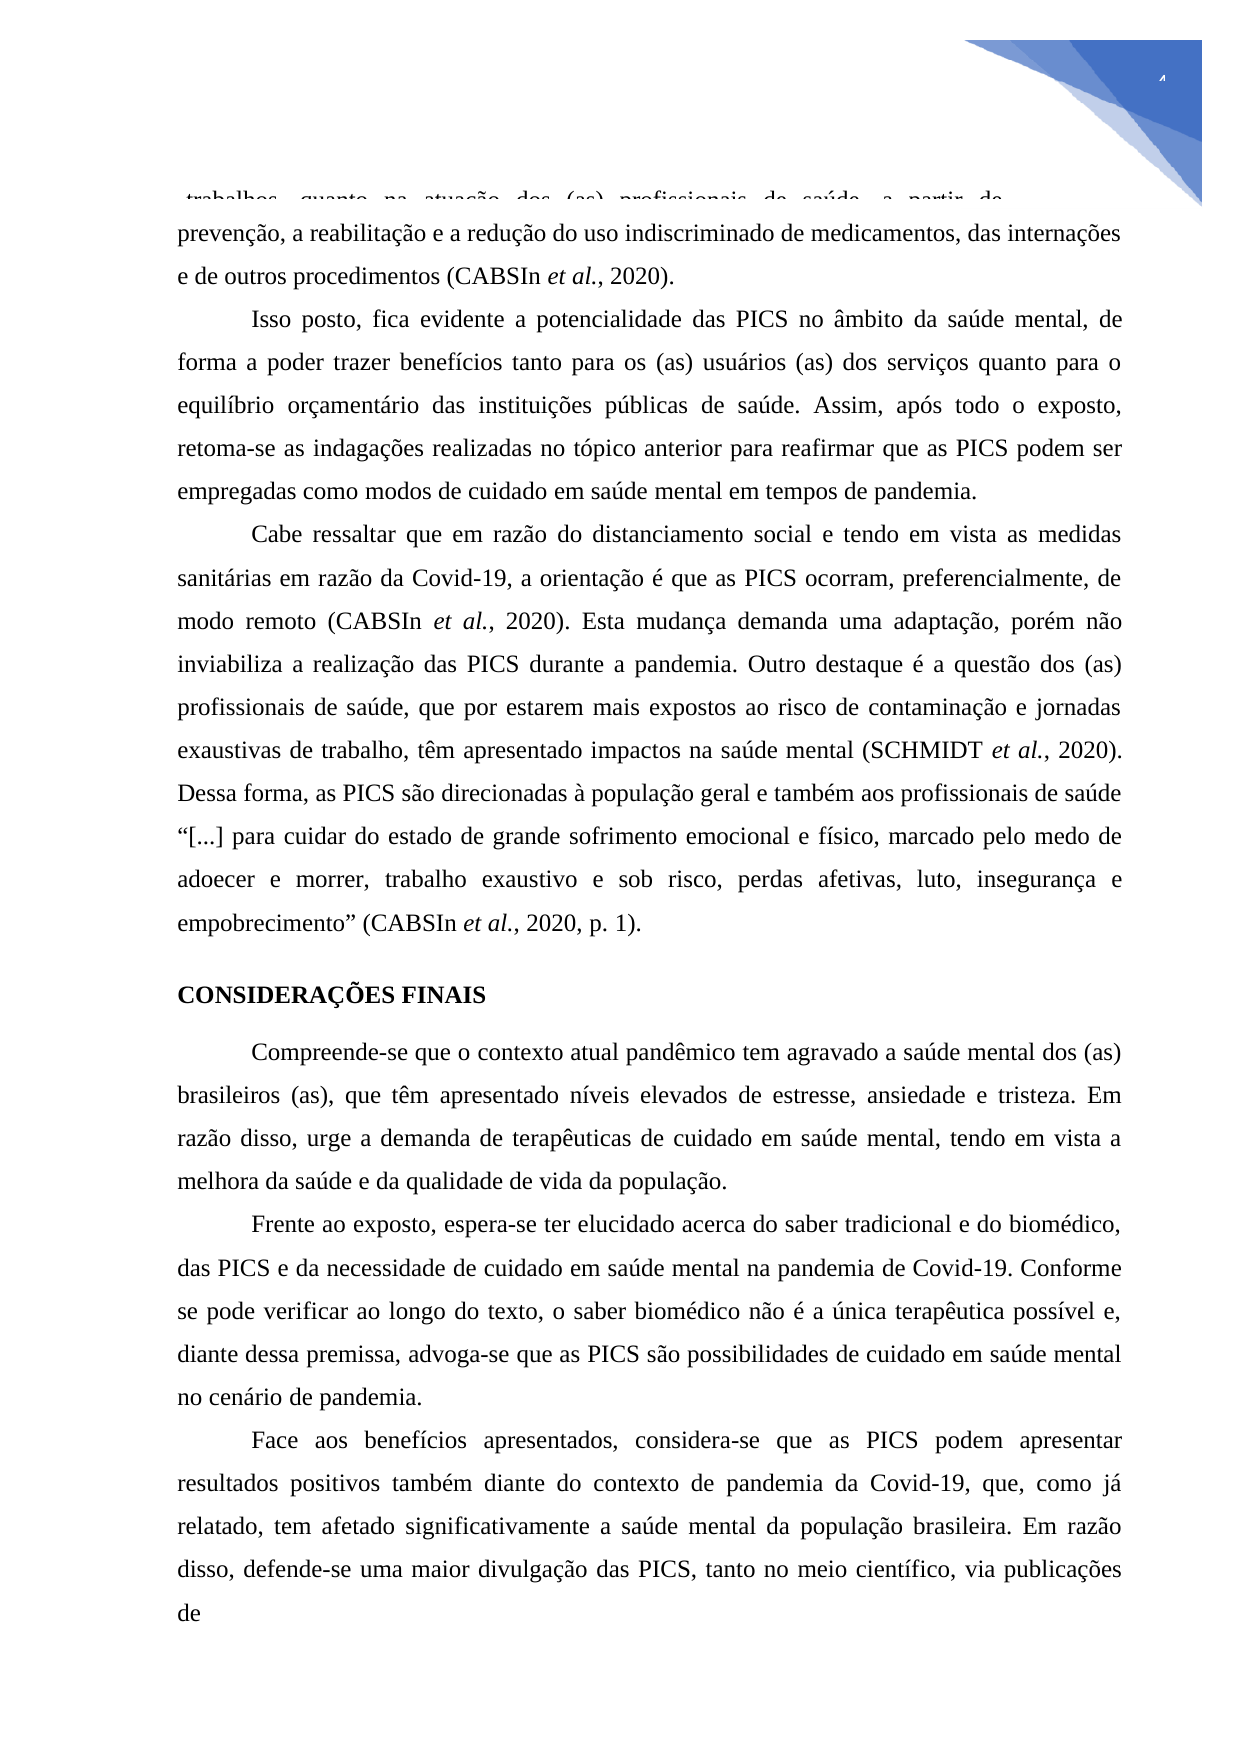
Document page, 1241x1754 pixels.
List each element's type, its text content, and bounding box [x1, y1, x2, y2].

text Frente ao exposto, espera-se ter elucidado acerca do saber tradicional e do biomédico, das PICS e da necessidade de cuidado em saúde mental na pandemia de Covid-19. Conforme se pode verificar ao longo do texto, o saber biomédico não é a única terapêutica possível e, diante dessa premissa, advoga-se que as PICS são possibilidades de cuidado em saúde mental no cenário de pandemia. [177, 1209, 1122, 1411]
picture [961, 40, 1203, 209]
text Cabe ressaltar que em razão do distanciamento social e tendo em vista as medidas sanitárias em razão da Covid-19, a orientação é que as PICS ocorram, preferencialmente, de modo remoto (CABSIn et al., 2020). Esta mudança demanda uma adaptação, porém não inviabiliza a realização das PICS durante a pandemia. Outro destaque é a questão dos (as) profissionais de saúde, que por estarem mais expostos ao risco de contaminação e jornadas exaustivas de trabalho, têm apresentado impactos na saúde mental (SCHMIDT et al., 2020). Dessa forma, as PICS são direcionadas à população geral e também aos profissionais de saúde “[...] para cuidar do estado de grande sofrimento emocional e físico, marcado pelo medo de adoecer e morrer, trabalho exaustivo e sob risco, perdas afetivas, luto, insegurança e empobrecimento” (CABSIn et al., 2020, p. 1). [177, 519, 1123, 936]
subtitle CONSIDERAÇÕES FINAIS [177, 980, 1207, 1009]
text Face aos benefícios apresentados, considera-se que as PICS podem apresentar resultados positivos também diante do contexto de pandemia da Covid-19, que, como já relatado, tem afetado significativamente a saúde mental da população brasileira. Em razão disso, defende-se uma maior divulgação das PICS, tanto no meio científico, via publicações de [177, 1425, 1122, 1626]
text prevenção, a reabilitação e a redução do uso indiscriminado de medicamentos, das internações e de outros procedimentos (CABSIn et al., 2020). [177, 218, 1121, 289]
text Compreende-se que o contexto atual pandêmico tem agravado a saúde mental dos (as) brasileiros (as), que têm apresentado níveis elevados de estresse, ansiedade e tristeza. Em razão disso, urge a demanda de terapêuticas de cuidado em saúde mental, tendo em vista a melhora da saúde e da qualidade de vida da população. [177, 1037, 1122, 1195]
text Isso posto, fica evidente a potencialidade das PICS no âmbito da saúde mental, de forma a poder trazer benefícios tanto para os (as) usuários (as) dos serviços quanto para o equilíbrio orçamentário das instituições públicas de saúde. Assim, após todo o exposto, retoma-se as indagações realizadas no tópico anterior para reafirmar que as PICS podem ser empregadas como modos de cuidado em saúde mental em tempos de pandemia. [177, 304, 1122, 505]
